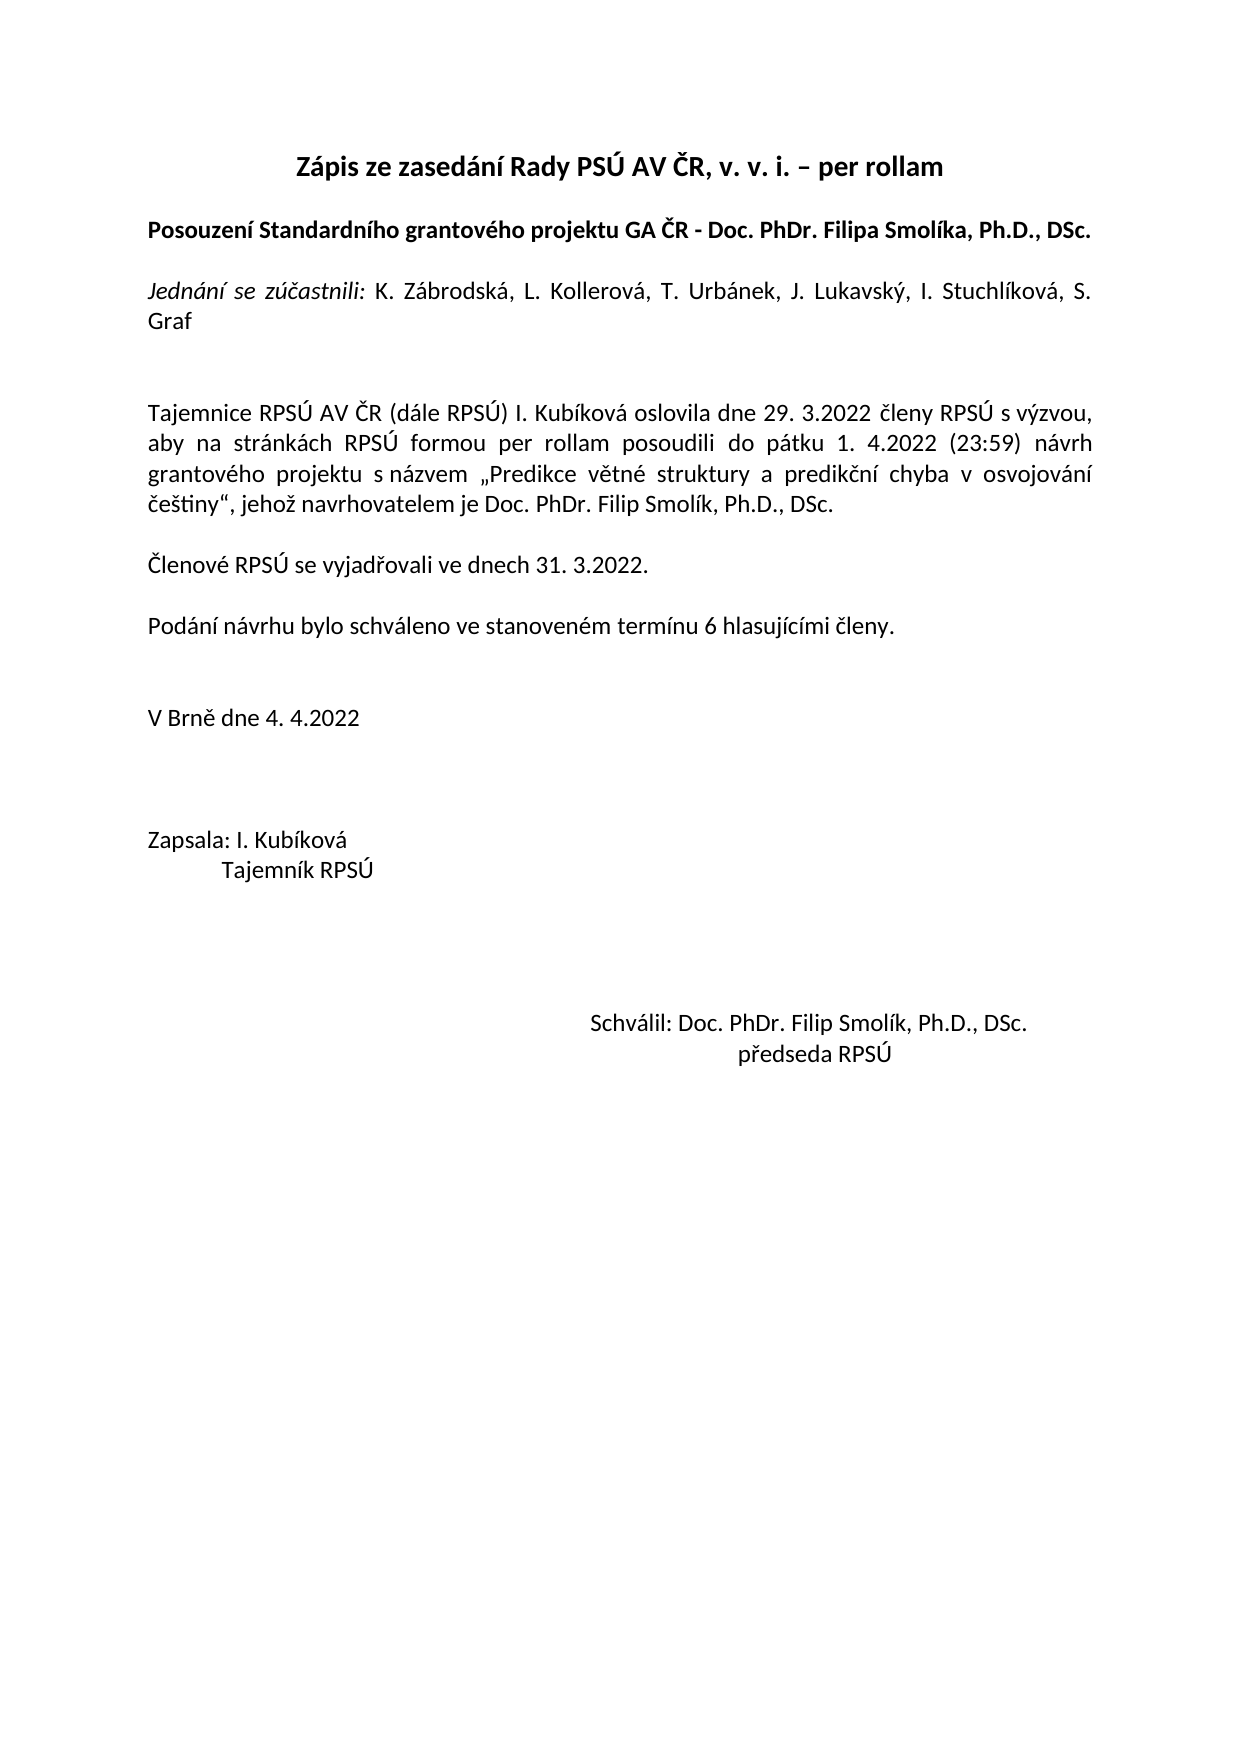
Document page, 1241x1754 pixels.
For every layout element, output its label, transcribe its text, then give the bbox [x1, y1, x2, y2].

text V Brně dne 4. 4.2022 [148, 702, 1093, 733]
title Zápis ze zasedání Rady PSÚ AV ČR, v. v. i. – per rollam [148, 148, 1093, 183]
text Posouzení Standardního grantového projektu GA ČR - Doc. PhDr. Filipa Smolíka, Ph.D., DSc. [148, 214, 1093, 244]
text Schválil: Doc. PhDr. Filip Smolík, Ph.D., DSc. [590, 1007, 1093, 1038]
text Tajemnice RPSÚ AV ČR (dále RPSÚ) I. Kubíková oslovila dne 29. 3.2022 členy RPSÚ s výzvou, aby na stránkách RPSÚ formou per rollam posoudili do pátku 1. 4.2022 (23:59) návrh grantového projektu s názvem „Predikce větné struktury a predikční chyba v osvojování češtiny“, jehož navrhovatelem je Doc. PhDr. Filip Smolík, Ph.D., DSc. [148, 397, 1093, 519]
text Tajemník RPSÚ [185, 855, 1093, 885]
text Podání návrhu bylo schváleno ve stanoveném termínu 6 hlasujícími členy. [148, 611, 1093, 641]
text Členové RPSÚ se vyjadřovali ve dnech 31. 3.2022. [148, 549, 1093, 580]
text Zapsala: I. Kubíková [148, 824, 1093, 855]
text předseda RPSÚ [701, 1038, 1093, 1068]
text Jednání se zúčastnili: K. Zábrodská, L. Kollerová, T. Urbánek, J. Lukavský, I. Stuchlíková, S. Graf [148, 275, 1093, 336]
